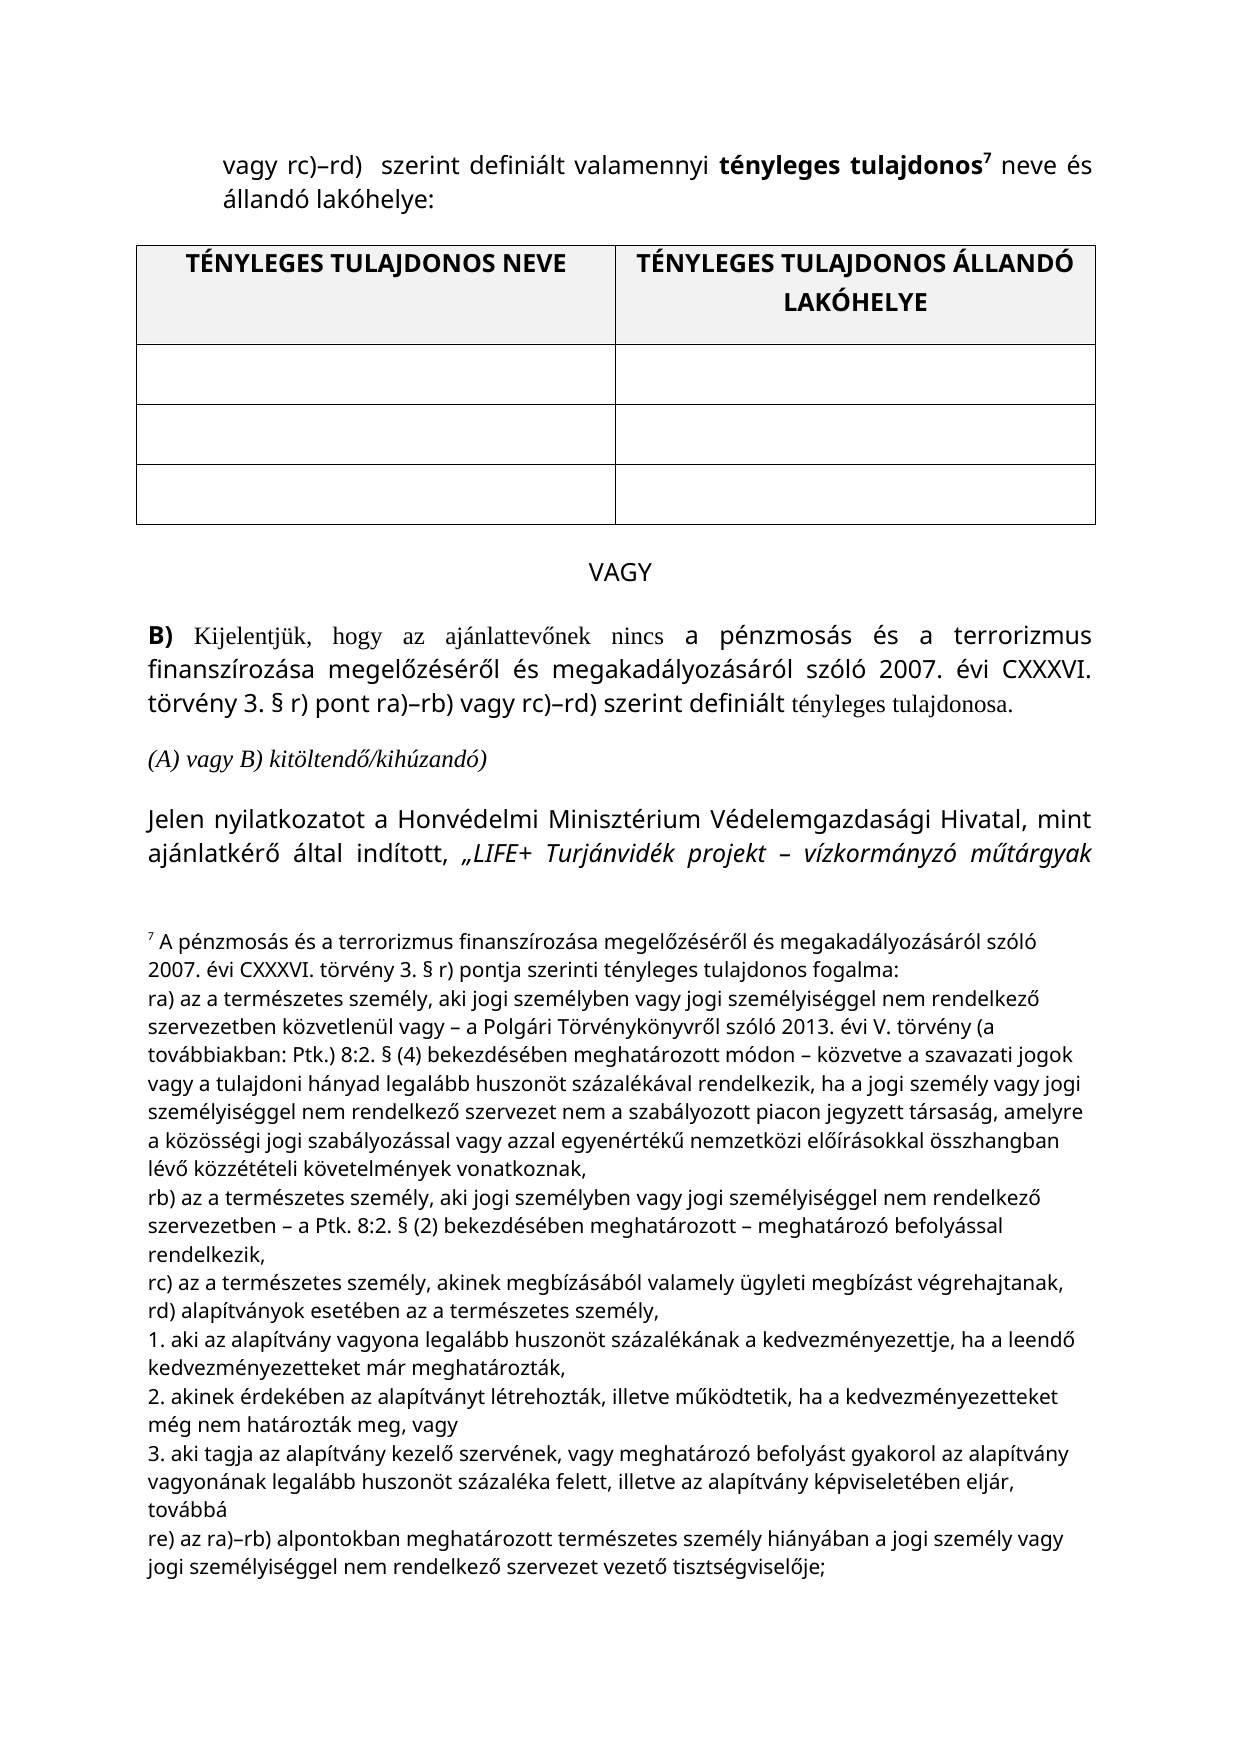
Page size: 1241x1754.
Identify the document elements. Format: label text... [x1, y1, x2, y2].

table_header TÉNYLEGES TULAJDONOS ÁLLANDÓ LAKÓHELYE [616, 246, 1095, 343]
text (A) vagy B) kitöltendő/kihúzandó) [148, 744, 1093, 772]
table_cell [616, 465, 1095, 524]
list a pénzmosás és a terrorizmus finanszírozása megelőzéséről és megakadályozásáról szóló 2007. évi CXXXVI. törvény 3. § r) pont ra)–rb) vagy rc)–rd) szerint definiált valamennyi tényleges tulajdonos neve és állandó lakóhelye: [185, 148, 1093, 216]
table_cell [616, 345, 1095, 404]
table_cell [616, 405, 1095, 464]
table_cell [137, 405, 615, 464]
text VAGY [148, 554, 1093, 588]
table_cell [137, 465, 615, 524]
text Jelen nyilatkozatot a Honvédelmi Minisztérium Védelemgazdasági Hivatal, mint ajánlatkérő által indított, „LIFE+ Turjánvidék projekt – vízkormányzó műtárgyak kivitelezése” tárgyú közbeszerzési eljárásban benyújtott ajánlat részeként teszem. [148, 802, 1093, 870]
text B) Kijelentjük, hogy az ajánlattevőnek nincs a pénzmosás és a terrorizmus finanszírozása megelőzéséről és megakadályozásáról szóló 2007. évi CXXXVI. törvény 3. § r) pont ra)–rb) vagy rc)–rd) szerint definiált tényleges tulajdonosa. [148, 617, 1093, 720]
table_header TÉNYLEGES TULAJDONOS NEVE [137, 246, 615, 343]
table_cell [137, 345, 615, 404]
